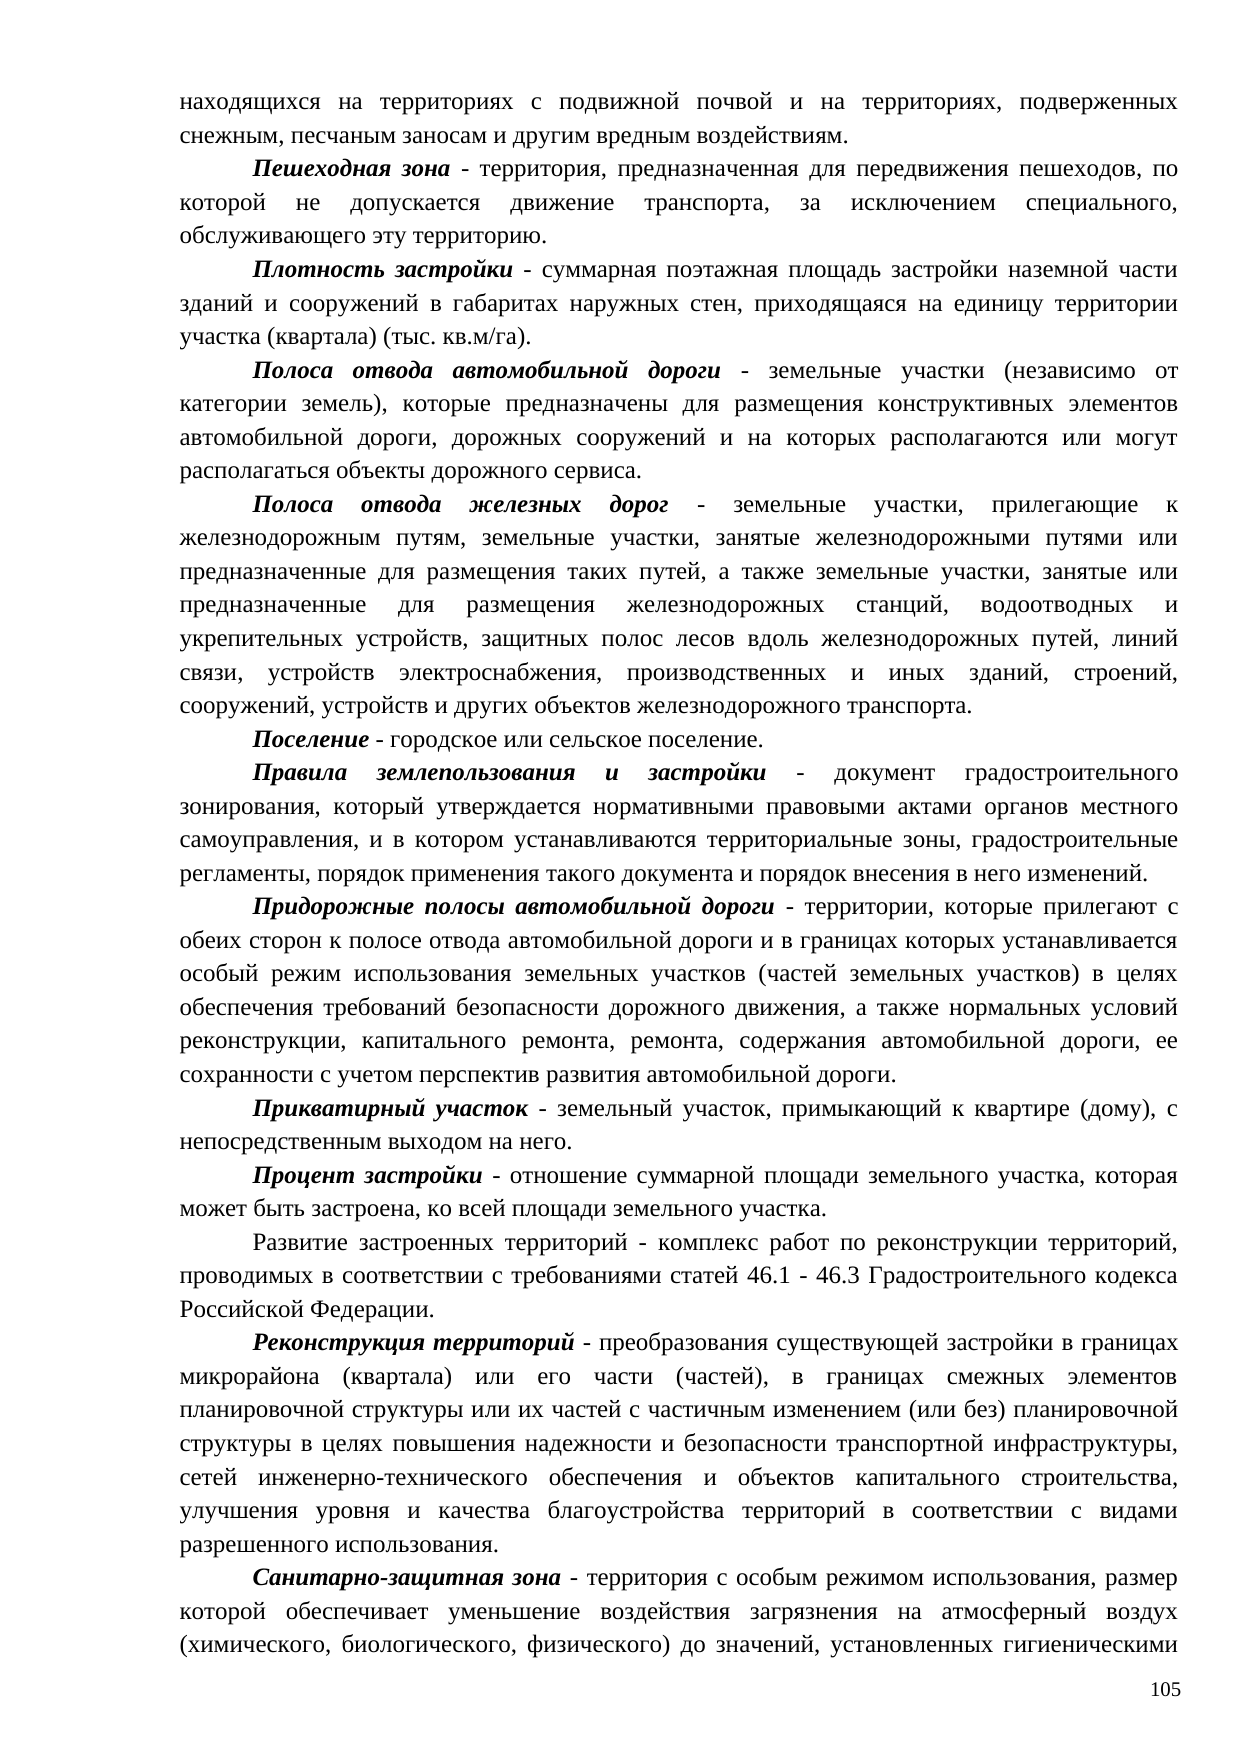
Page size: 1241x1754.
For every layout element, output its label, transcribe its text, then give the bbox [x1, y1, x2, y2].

text Прикватирный участок - земельный участок, примыкающий к квартире (дому), с непосредственным выходом на него. [179, 1089, 1179, 1156]
text Пешеходная зона - территория, предназначенная для передвижения пешеходов, по которой не допускается движение транспорта, за исключением специального, обслуживающего эту территорию. [179, 150, 1179, 251]
text Полоса отвода железных дорог - земельные участки, прилегающие к железнодорожным путям, земельные участки, занятые железнодорожными путями или предназначенные для размещения таких путей, а также земельные участки, занятые или предназначенные для размещения железнодорожных станций, водоотводных и укрепительных устройств, защитных полос лесов вдоль железнодорожных путей, линий связи, устройств электроснабжения, производственных и иных зданий, строений, сооружений, устройств и других объектов железнодорожного транспорта. [179, 486, 1179, 720]
text Реконструкция территорий - преобразования существующей застройки в границах микрорайона (квартала) или его части (частей), в границах смежных элементов планировочной структуры или их частей с частичным изменением (или без) планировочной структуры в целях повышения надежности и безопасности транспортной инфраструктуры, сетей инженерно-технического обеспечения и объектов капитального строительства, улучшения уровня и качества благоустройства территорий в соответствии с видами разрешенного использования. [179, 1324, 1179, 1559]
text Полоса отвода автомобильной дороги - земельные участки (независимо от категории земель), которые предназначены для размещения конструктивных элементов автомобильной дороги, дорожных сооружений и на которых располагаются или могут располагаться объекты дорожного сервиса. [179, 351, 1179, 486]
text Процент застройки - отношение суммарной площади земельного участка, которая может быть застроена, ко всей площади земельного участка. [179, 1156, 1179, 1223]
text Плотность застройки - суммарная поэтажная площадь застройки наземной части зданий и сооружений в габаритах наружных стен, приходящаяся на единицу территории участка (квартала) (тыс. кв.м/га). [179, 251, 1179, 351]
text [179, 1559, 1179, 1659]
text Правила землепользования и застройки - документ градостроительного зонирования, который утверждается нормативными правовыми актами органов местного самоуправления, и в котором устанавливаются территориальные зоны, градостроительные регламенты, порядок применения такого документа и порядок внесения в него изменений. [179, 754, 1179, 888]
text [179, 83, 1179, 150]
text Развитие застроенных территорий - комплекс работ по реконструкции территорий, проводимых в соответствии с требованиями статей 46.1 - 46.3 Градостроительного кодекса Российской Федерации. [179, 1223, 1179, 1324]
text Поселение - городское или сельское поселение. [179, 720, 1181, 754]
text Придорожные полосы автомобильной дороги - территории, которые прилегают с обеих сторон к полосе отвода автомобильной дороги и в границах которых устанавливается особый режим использования земельных участков (частей земельных участков) в целях обеспечения требований безопасности дорожного движения, а также нормальных условий реконструкции, капитального ремонта, ремонта, содержания автомобильной дороги, ее сохранности с учетом перспектив развития автомобильной дороги. [179, 888, 1179, 1089]
